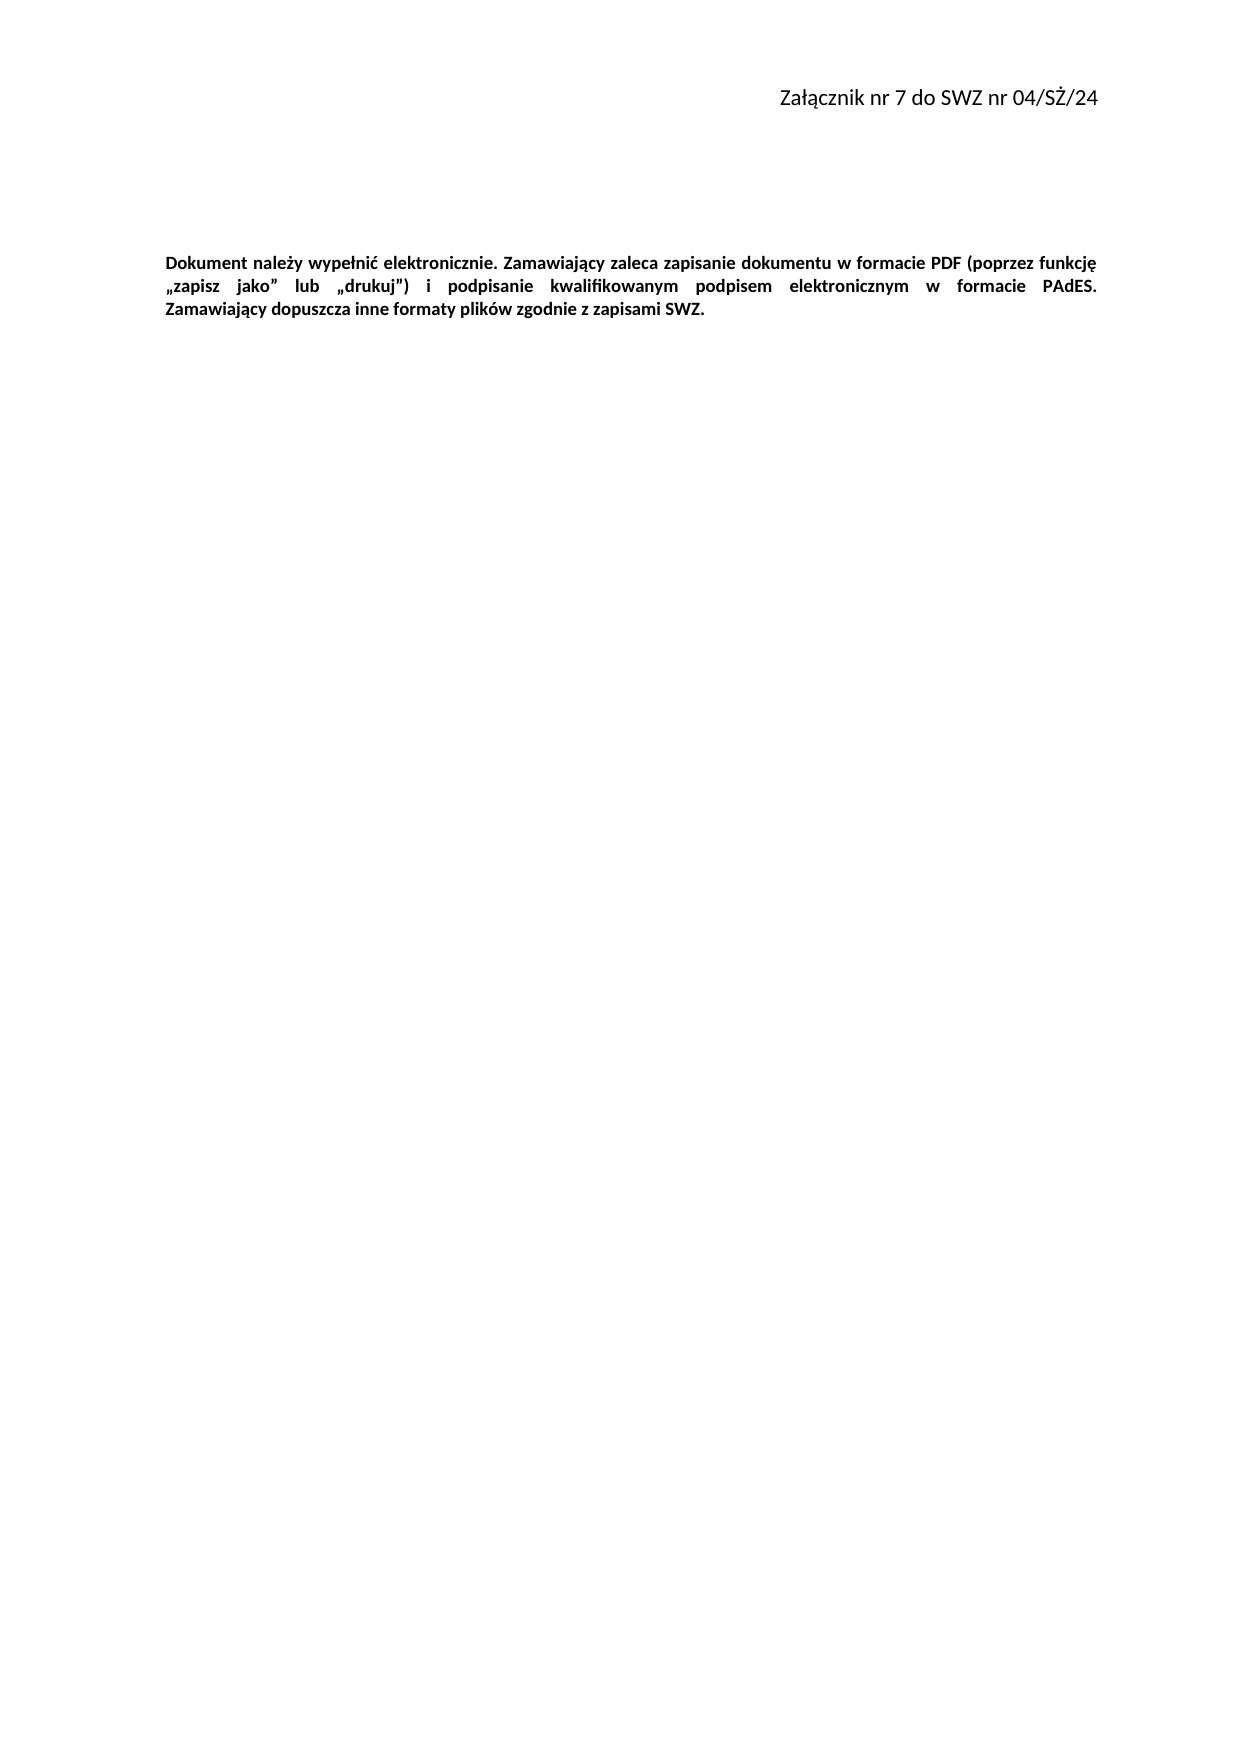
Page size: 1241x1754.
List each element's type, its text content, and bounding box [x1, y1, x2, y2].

text Dokument należy wypełnić elektronicznie. Zamawiający zaleca zapisanie dokumentu w formacie PDF (poprzez funkcję „zapisz jako” lub „drukuj”) i podpisanie kwalifikowanym podpisem elektronicznym w formacie PAdES. Zamawiający dopuszcza inne formaty plików zgodnie z zapisami SWZ. [165, 251, 1098, 319]
